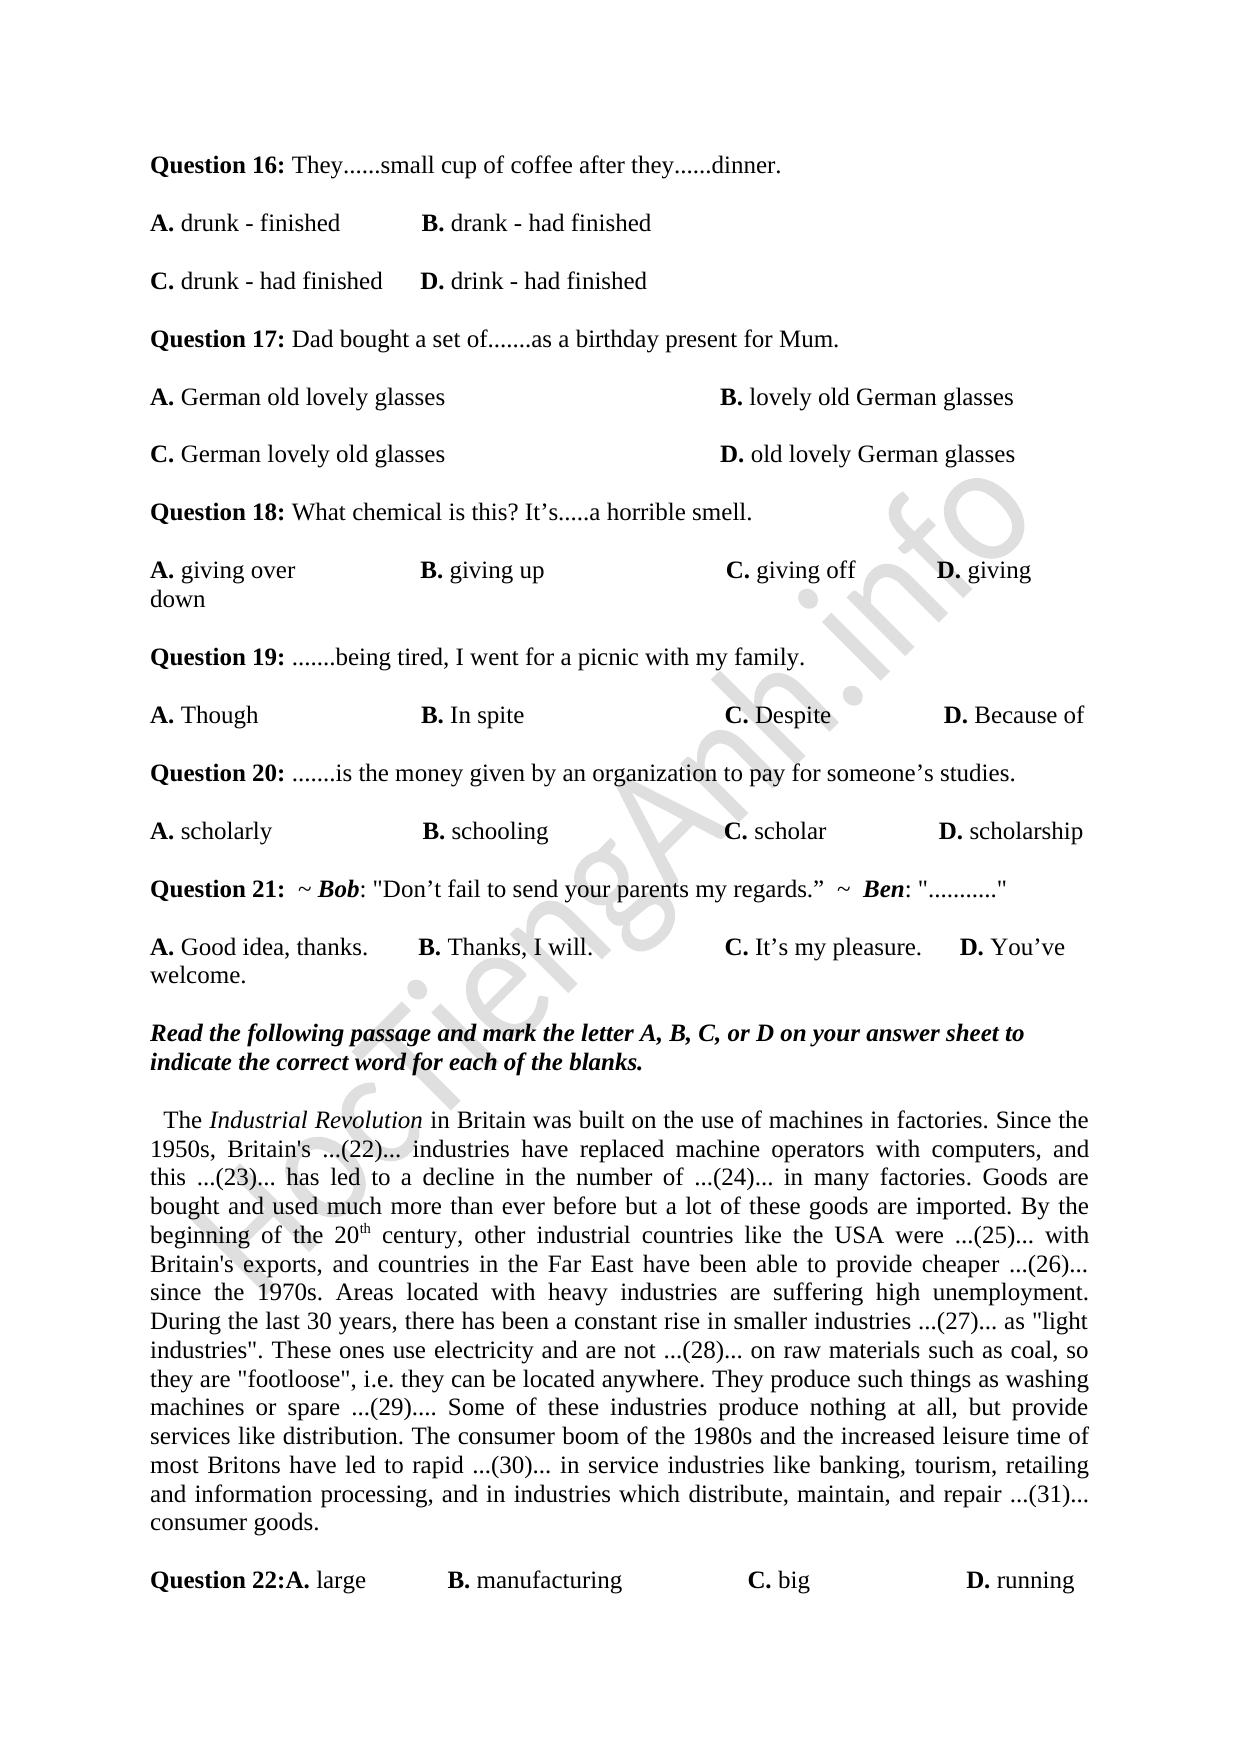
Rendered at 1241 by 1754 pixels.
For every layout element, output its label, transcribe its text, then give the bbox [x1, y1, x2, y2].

text A. giving over B. giving up C. giving off D. giving down [150, 555, 1090, 613]
text Question 21: ~ Bob: "Don’t fail to send your parents my regards.” ~ Ben: "..........." [150, 874, 1090, 902]
text A. German old lovely glasses B. lovely old German glasses [150, 382, 1090, 410]
text A. Though B. In spite C. Despite D. Because of [150, 700, 1090, 729]
text Question 19: .......being tired, I went for a picnic with my family. [150, 642, 1090, 671]
text A. Good idea, thanks. B. Thanks, I will. C. It’s my pleasure. D. You’ve welcome. [150, 932, 1090, 989]
text Question 16: They......small cup of coffee after they......dinner. [150, 150, 1090, 179]
text Question 20: .......is the money given by an organization to pay for someone’s studies. [150, 758, 1090, 787]
text The Industrial Revolution in Britain was built on the use of machines in factories. Since the 1950s, Britain's ...(22)... industries have replaced machine operators with computers, and this ...(23)... has led to a decline in the number of ...(24)... in many factories. Goods are bought and used much more than ever before but a lot of these goods are imported. By the beginning of the 20th century, other industrial countries like the USA were ...(25)... with Britain's exports, and countries in the Far East have been able to provide cheaper ...(26)... since the 1970s. Areas located with heavy industries are suffering high unemployment. During the last 30 years, there has been a constant rise in smaller industries ...(27)... as "light industries". These ones use electricity and are not ...(28)... on raw materials such as coal, so they are "footloose", i.e. they can be located anywhere. They produce such things as washing machines or spare ...(29).... Some of these industries produce nothing at all, but provide services like distribution. The consumer boom of the 1980s and the increased leisure time of most Britons have led to rapid ...(30)... in service industries like banking, tourism, retailing and information processing, and in industries which distribute, maintain, and repair ...(31)... consumer goods. [150, 1105, 1090, 1536]
text Question 22:A. large B. manufacturing C. big D. running [150, 1565, 1090, 1594]
text C. German lovely old glasses D. old lovely German glasses [150, 439, 1090, 468]
text Question 18: What chemical is this? It’s.....a horrible smell. [150, 497, 1090, 526]
text A. drunk - finished B. drank - had finished [150, 208, 1090, 237]
text A. scholarly B. schooling C. scholar D. scholarship [150, 816, 1090, 844]
text Question 17: Dad bought a set of.......as a birthday present for Mum. [150, 324, 1090, 352]
text Read the following passage and mark the letter A, B, C, or D on your answer sheet to indicate the correct word for each of the blanks. [150, 1018, 1090, 1076]
text C. drunk - had finished D. drink - had finished [150, 266, 1090, 294]
